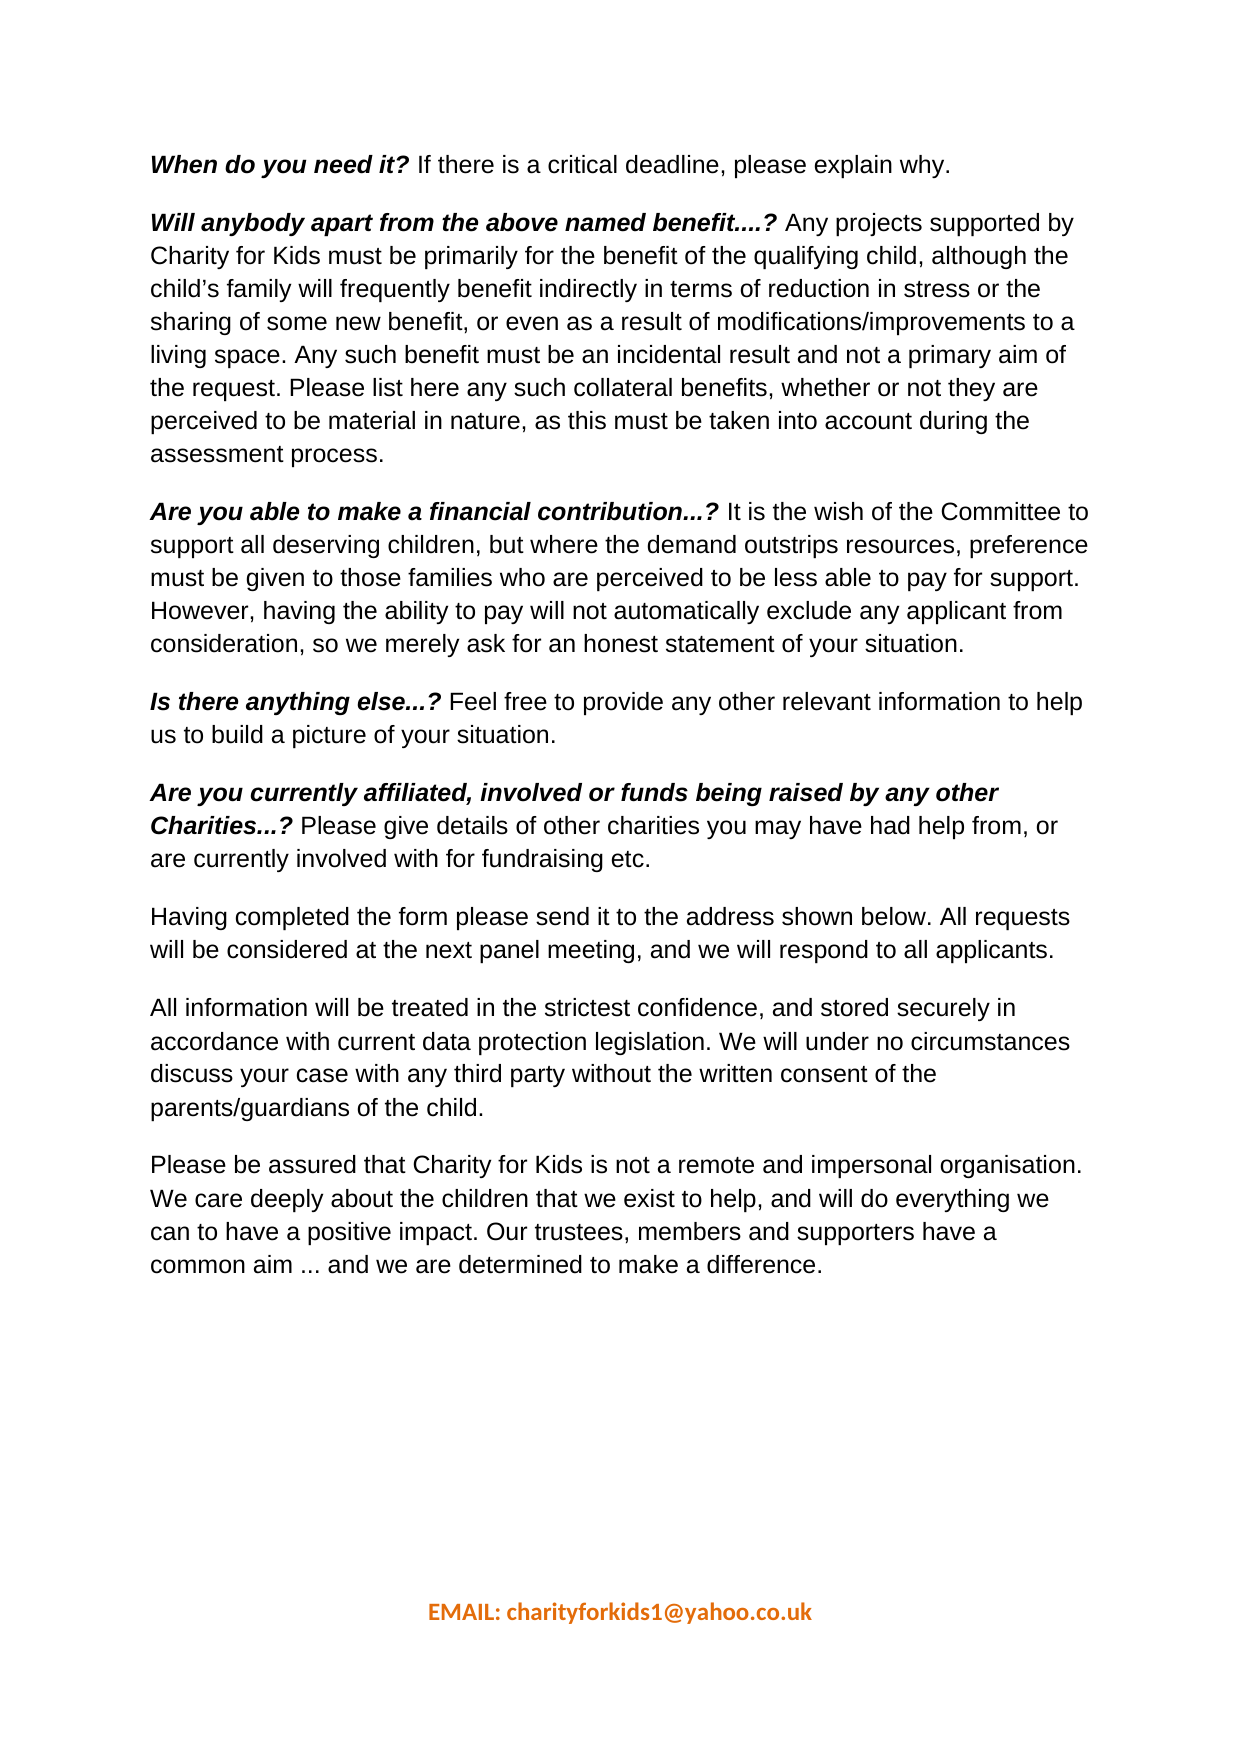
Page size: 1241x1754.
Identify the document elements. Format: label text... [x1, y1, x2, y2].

text All information will be treated in the strictest confidence, and stored securely in accordance with current data protection legislation. We will under no circumstances discuss your case with any third party without the written consent of the parents/guardians of the child. [150, 993, 1090, 1121]
text Are you currently affiliated, involved or funds being raised by any other Charities...? Please give details of other charities you may have had help from, or are currently involved with for fundraising etc. [150, 778, 1090, 873]
text Having completed the form please send it to the address shown below. All requests will be considered at the next panel meeting, and we will respond to all applicants. [150, 902, 1090, 964]
text Are you able to make a financial contribution...? It is the wish of the Committee to support all deserving children, but where the demand outstrips resources, preference must be given to those families who are perceived to be less able to pay for support. However, having the ability to pay will not automatically exclude any applicant from consideration, so we merely ask for an honest statement of your situation. [150, 497, 1090, 658]
text Will anybody apart from the above named benefit....? Any projects supported by Charity for Kids must be primarily for the benefit of the qualifying child, although the child’s family will frequently benefit indirectly in terms of reduction in stress or the sharing of some new benefit, or even as a result of modifications/improvements to a living space. Any such benefit must be an incidental result and not a primary aim of the request. Please list here any such collateral benefits, whether or not they are perceived to be material in nature, as this must be taken into account during the assessment process. [150, 208, 1090, 468]
text Is there anything else...? Feel free to provide any other relevant information to help us to build a picture of your situation. [150, 687, 1090, 749]
text When do you need it? If there is a critical deadline, please explain why. [150, 150, 1090, 179]
text Please be assured that Charity for Kids is not a remote and impersonal organisation. We care deeply about the children that we exist to help, and will do everything we can to have a positive impact. Our trustees, members and supporters have a common aim ... and we are determined to make a difference. [150, 1151, 1090, 1278]
